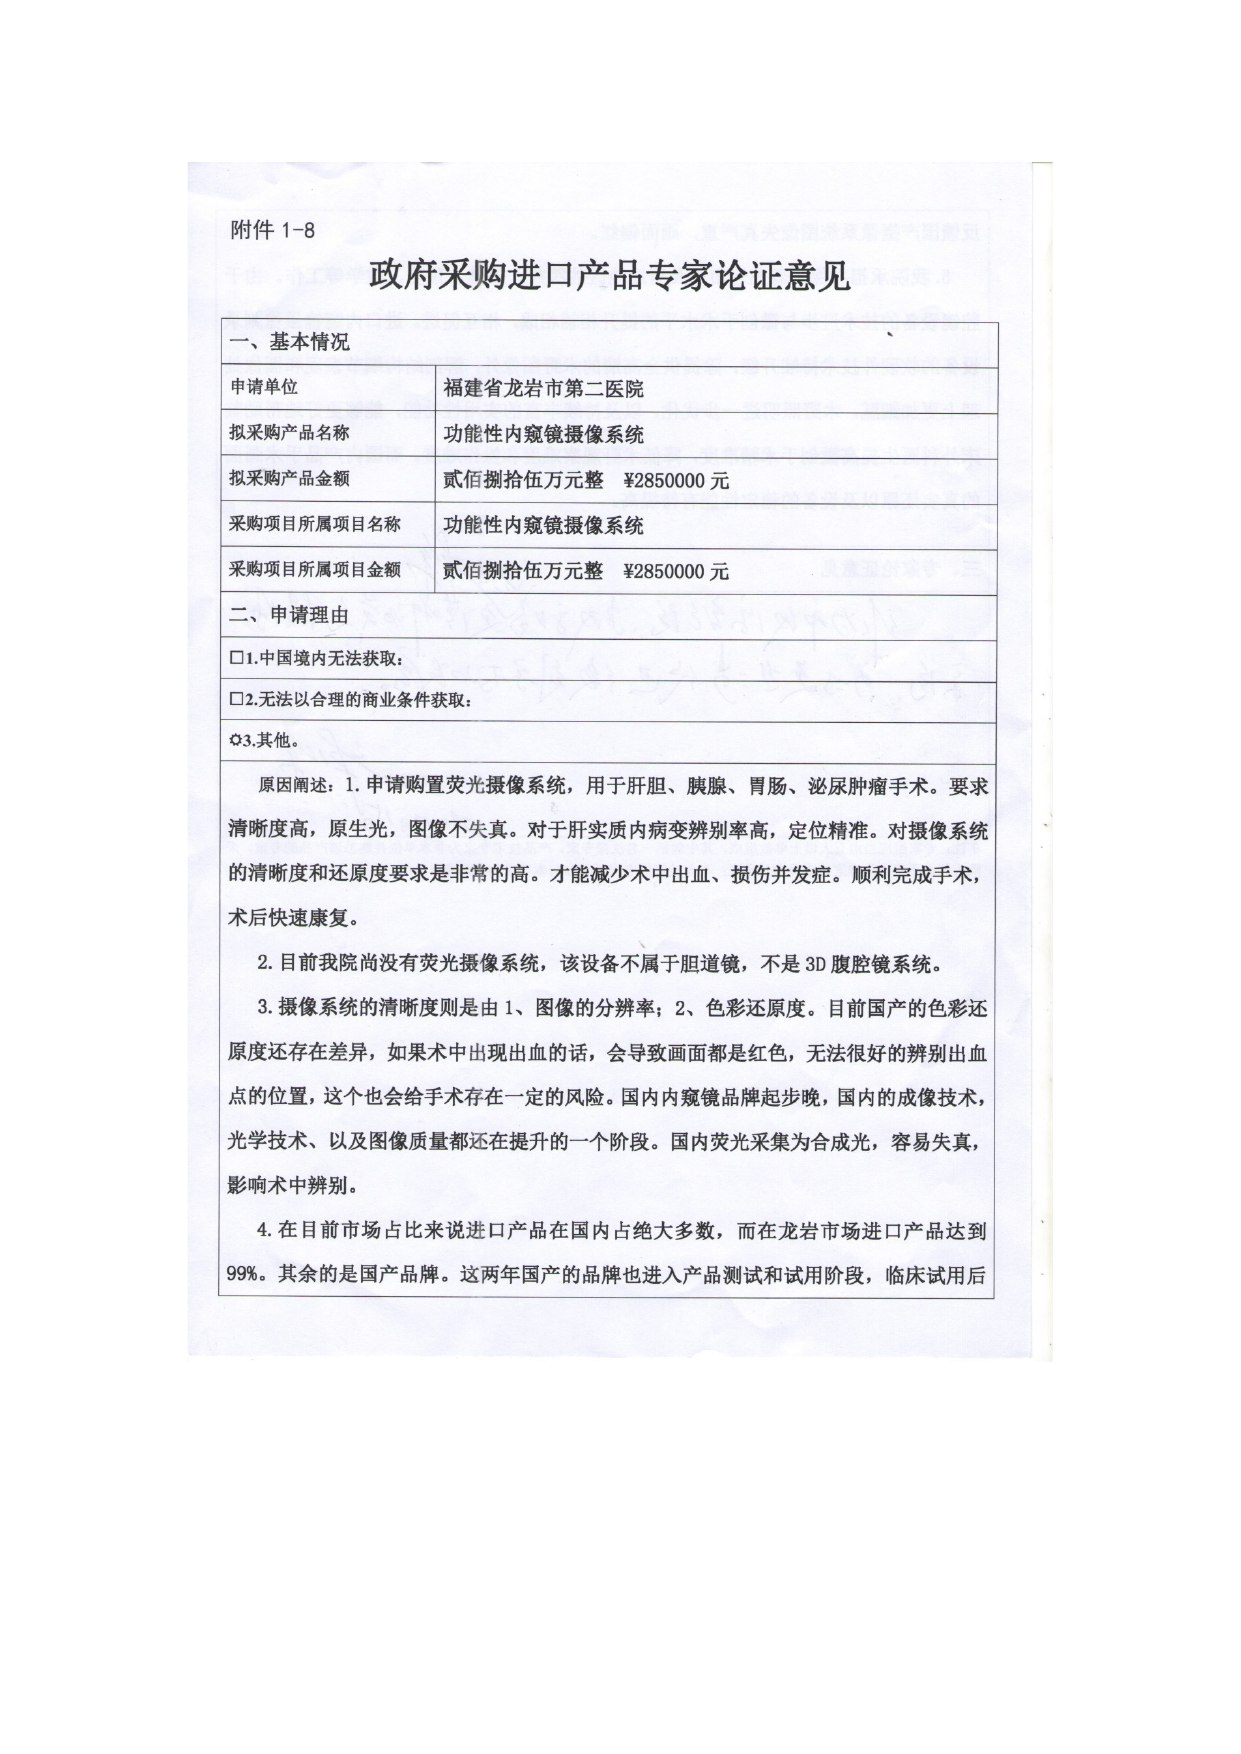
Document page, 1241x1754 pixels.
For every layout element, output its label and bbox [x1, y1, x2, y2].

picture [187, 162, 1053, 1362]
